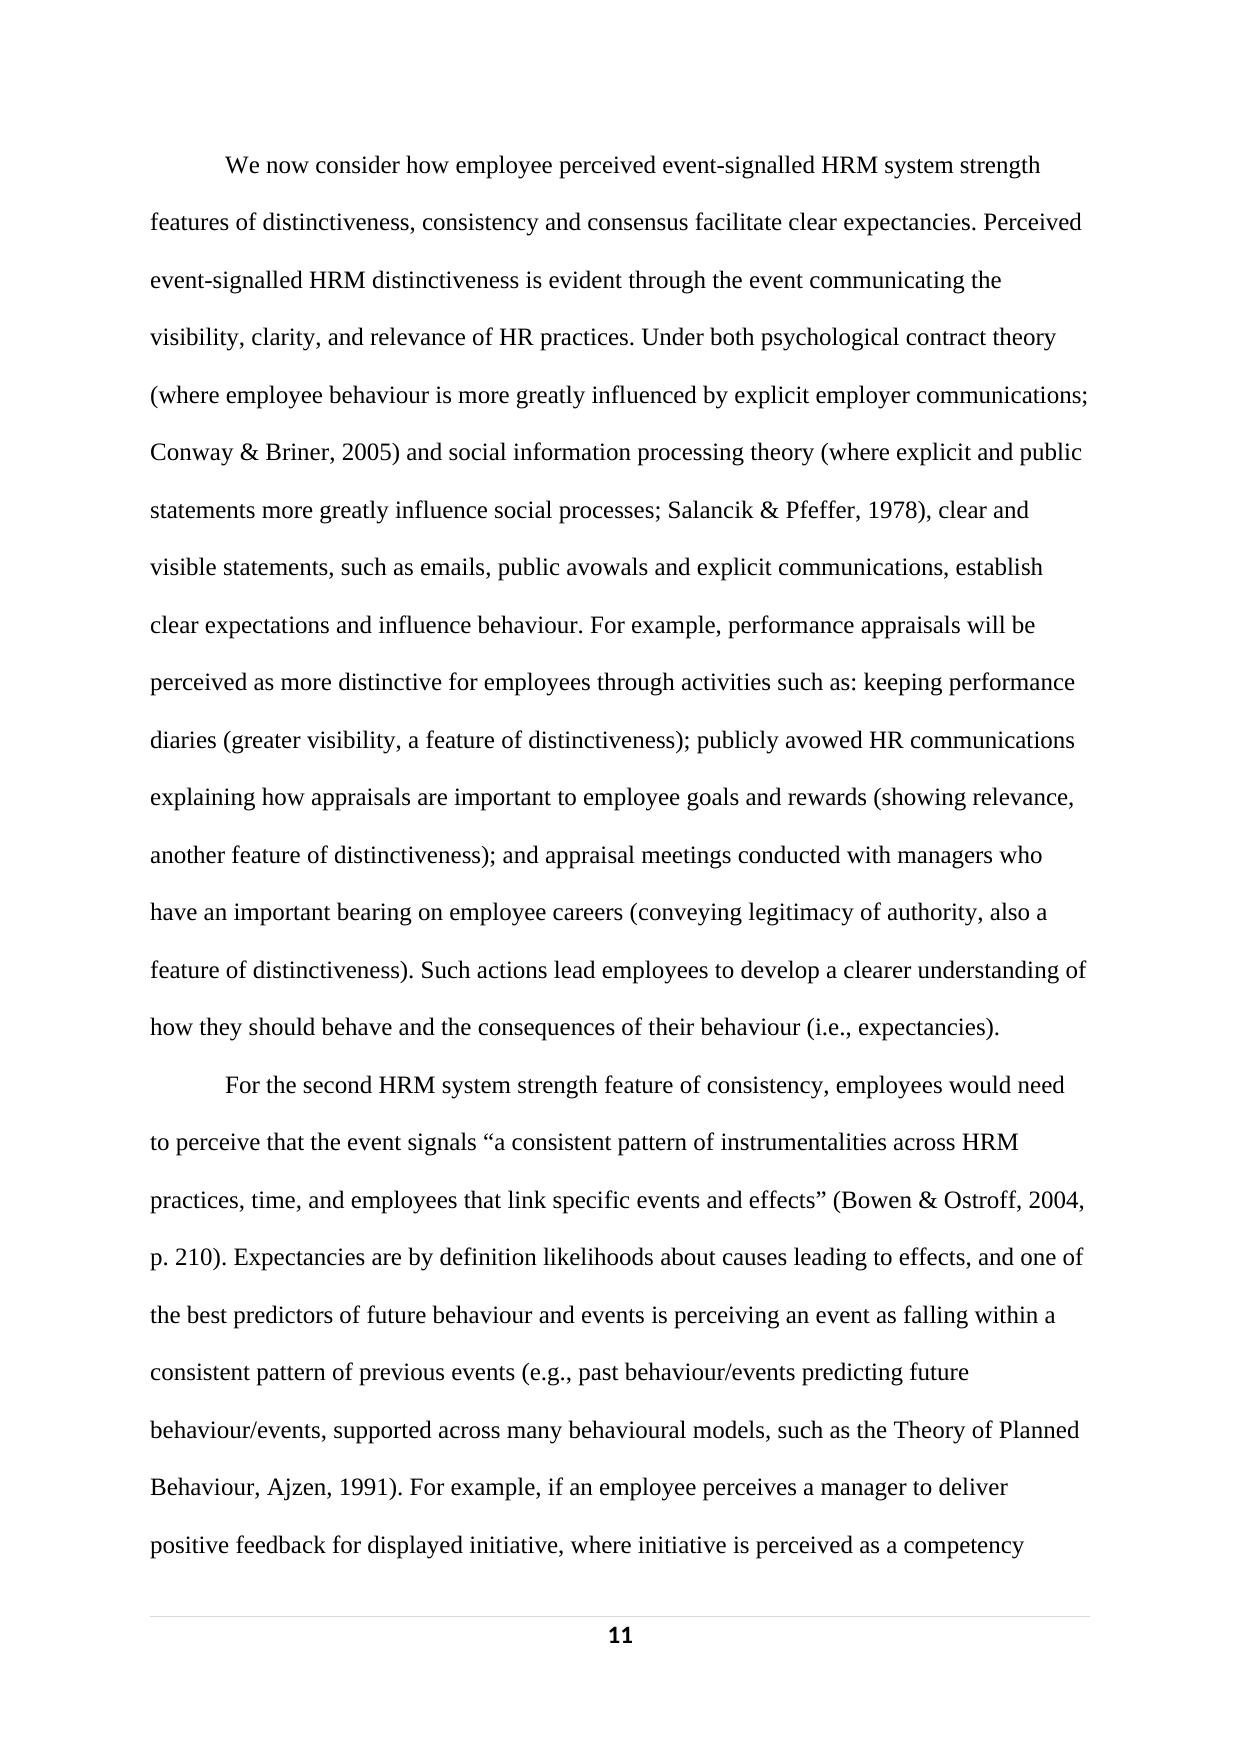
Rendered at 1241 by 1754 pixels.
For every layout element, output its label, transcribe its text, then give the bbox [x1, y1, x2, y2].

text We now consider how employee perceived event-signalled HRM system strength features of distinctiveness, consistency and consensus facilitate clear expectancies. Perceived event-signalled HRM distinctiveness is evident through the event communicating the visibility, clarity, and relevance of HR practices. Under both psychological contract theory (where employee behaviour is more greatly influenced by explicit employer communications; Conway & Briner, 2005) and social information processing theory (where explicit and public statements more greatly influence social processes; Salancik & Pfeffer, 1978), clear and visible statements, such as emails, public avowals and explicit communications, establish clear expectations and influence behaviour. For example, performance appraisals will be perceived as more distinctive for employees through activities such as: keeping performance diaries (greater visibility, a feature of distinctiveness); publicly avowed HR communications explaining how appraisals are important to employee goals and rewards (showing relevance, another feature of distinctiveness); and appraisal meetings conducted with managers who have an important bearing on employee careers (conveying legitimacy of authority, also a feature of distinctiveness). Such actions lead employees to develop a clearer understanding of how they should behave and the consequences of their behaviour (i.e., expectancies). [150, 150, 1090, 1041]
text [150, 1070, 1090, 1559]
